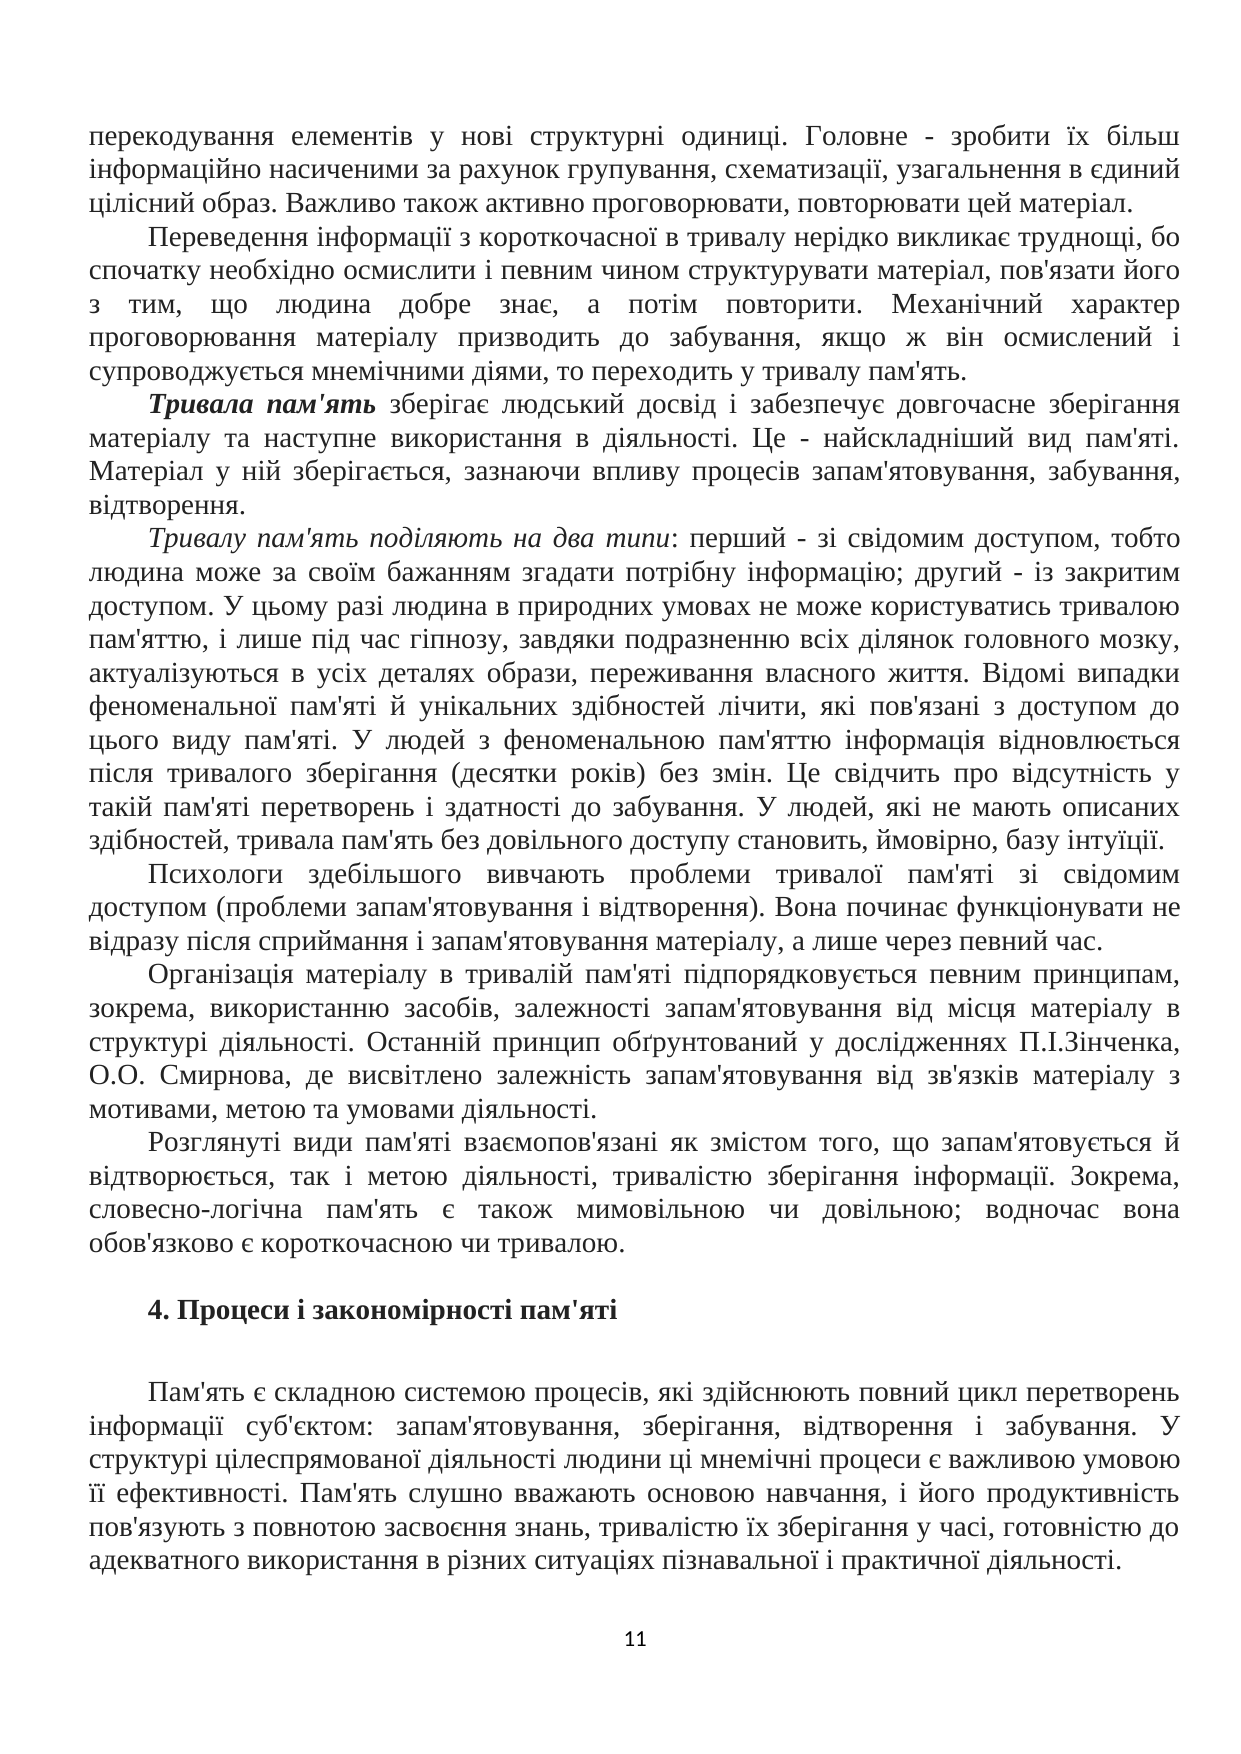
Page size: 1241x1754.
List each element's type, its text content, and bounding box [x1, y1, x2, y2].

text Тривалу пам'ять поділяють на два типи: перший - зі свідомим доступом, тобто людина може за своїм бажанням згадати потрібну інформацію; другий - із закритим доступом. У цьому разі людина в природних умовах не може користуватись тривалою пам'яттю, і лише під час гіпнозу, завдяки подразненню всіх ділянок головного мозку, актуалізуються в усіх деталях образи, переживання власного життя. Відомі випадки феноменальної пам'яті й унікальних здібностей лічити, які пов'язані з доступом до цього виду пам'яті. У людей з феноменальною пам'яттю інформація відновлюється після тривалого зберігання (десятки років) без змін. Це свідчить про відсутність у такій пам'яті перетворень і здатності до забування. У людей, які не мають описаних здібностей, тривала пам'ять без довільного доступу становить, ймовірно, базу інтуїції. [89, 521, 1181, 856]
subtitle 4. Процеси і закономірності пам'яті [89, 1292, 1181, 1326]
text Пам'ять є складною системою процесів, які здійснюють повний цикл перетворень інформації суб'єктом: запам'ятовування, зберігання, відтворення і забування. У структурі цілеспрямованої діяльності людини ці мнемічні процеси є важливою умовою її ефективності. Пам'ять слушно вважають основою навчання, і його продуктивність пов'язують з повнотою засвоєння знань, тривалістю їх зберігання у часі, готовністю до адекватного використання в різних ситуаціях пізнавальної і практичної діяльності. [89, 1374, 1181, 1576]
text Переведення інформації з короткочасної в тривалу нерідко викликає труднощі, бо спочатку необхідно осмислити і певним чином структурувати матеріал, пов'язати його з тим, що людина добре знає, а потім повторити. Механічний характер проговорювання матеріалу призводить до забування, якщо ж він осмислений і супроводжується мнемічними діями, то переходить у тривалу пам'ять. [89, 219, 1181, 386]
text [89, 118, 1181, 219]
text Тривала пам'ять зберігає людський досвід і забезпечує довгочасне зберігання матеріалу та наступне використання в діяльності. Це - найскладніший вид пам'яті. Матеріал у ній зберігається, зазнаючи впливу процесів запам'ятовування, забування, відтворення. [89, 386, 1181, 521]
text Психологи здебільшого вивчають проблеми тривалої пам'яті зі свідомим доступом (проблеми запам'ятовування і відтворення). Вона починає функціонувати не відразу після сприймання і запам'ятовування матеріалу, а лише через певний час. [89, 856, 1181, 957]
text Організація матеріалу в тривалій пам'яті підпорядковується певним принципам, зокрема, використанню засобів, залежності запам'ятовування від місця матеріалу в структурі діяльності. Останній принцип обґрунтований у дослідженнях П.І.Зінченка, О.О. Смирнова, де висвітлено залежність запам'ятовування від зв'язків матеріалу з мотивами, метою та умовами діяльності. [89, 957, 1181, 1124]
text Розглянуті види пам'яті взаємопов'язані як змістом того, що запам'ятовується й відтворюється, так і метою діяльності, тривалістю зберігання інформації. Зокрема, словесно-логічна пам'ять є також мимовільною чи довільною; водночас вона обов'язково є короткочасною чи тривалою. [89, 1124, 1181, 1258]
